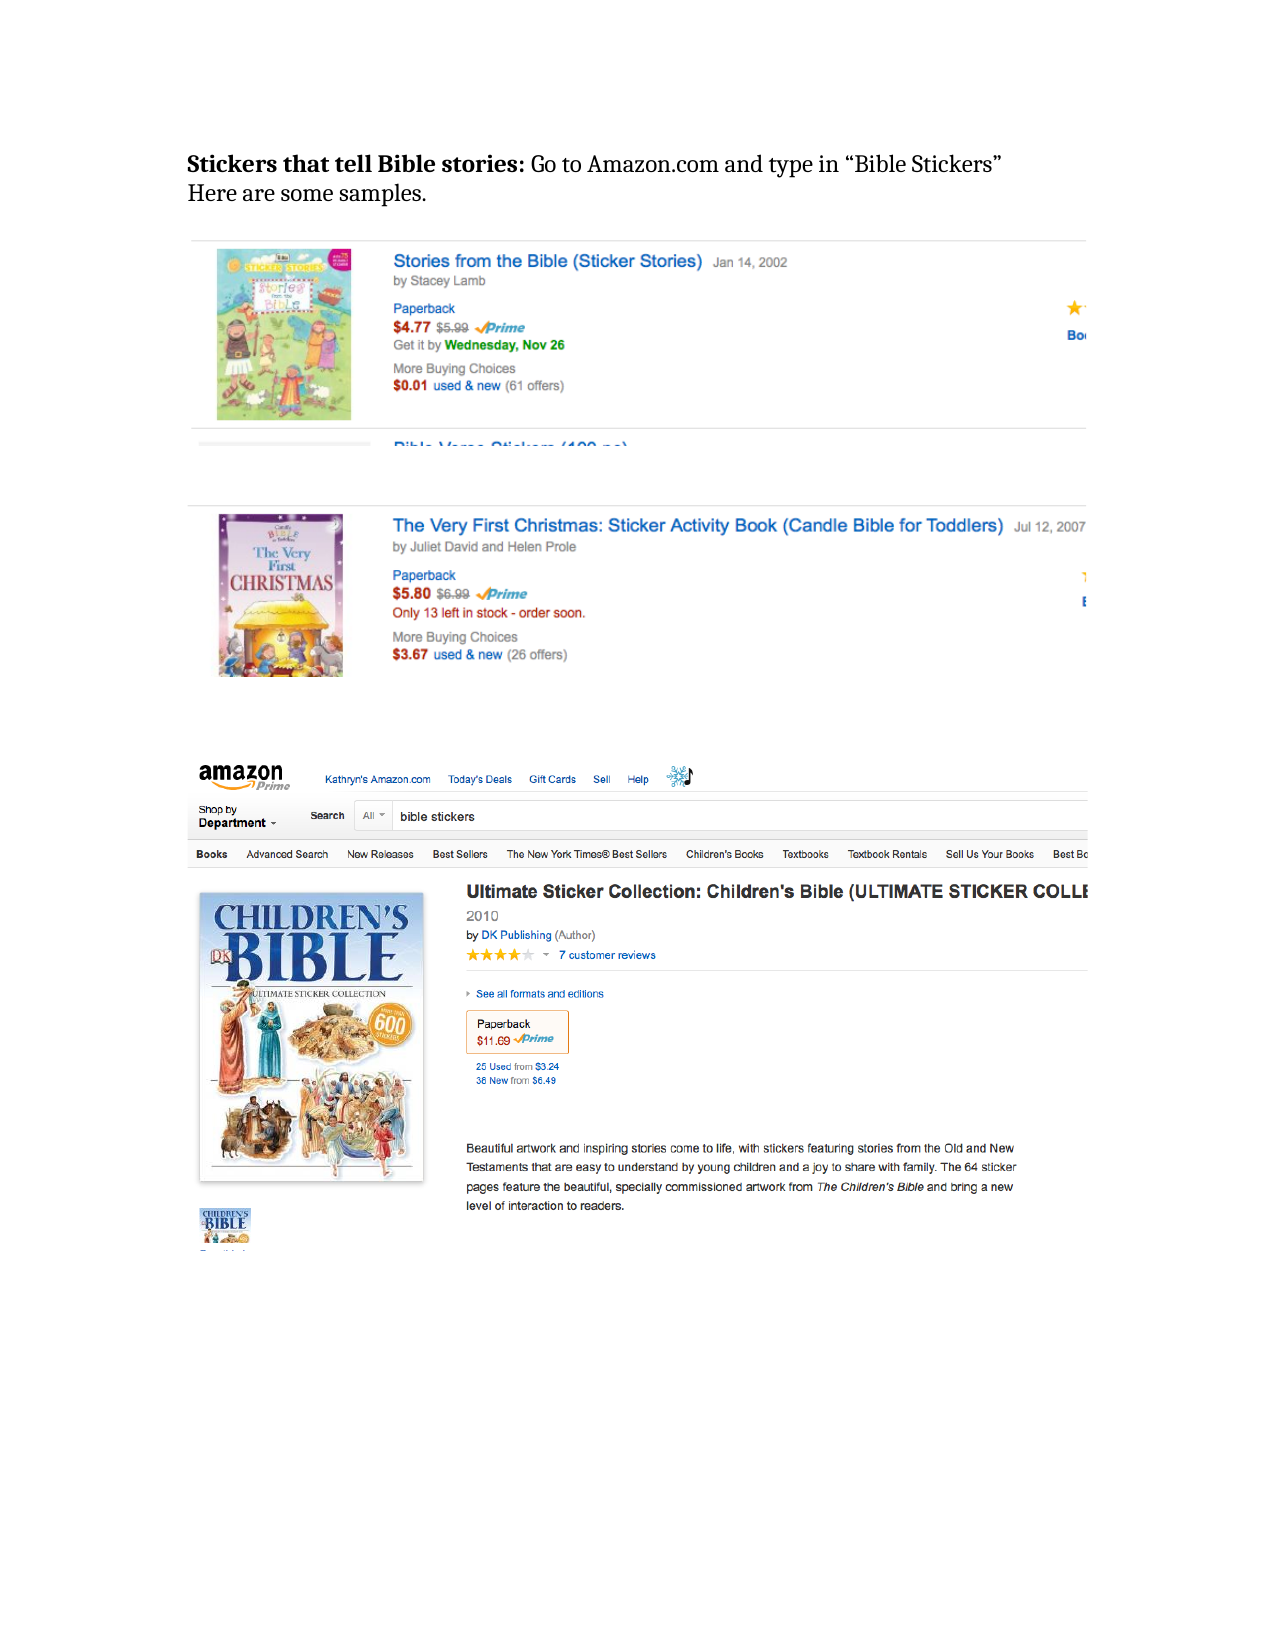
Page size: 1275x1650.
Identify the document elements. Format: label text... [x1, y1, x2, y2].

picture [187, 503, 1087, 677]
picture [187, 763, 1088, 1251]
picture [187, 236, 1087, 446]
text Stickers that tell Bible stories: Go to Amazon.com and type in “Bible Stickers” [187, 150, 1087, 179]
text Here are some samples. [187, 179, 1087, 207]
